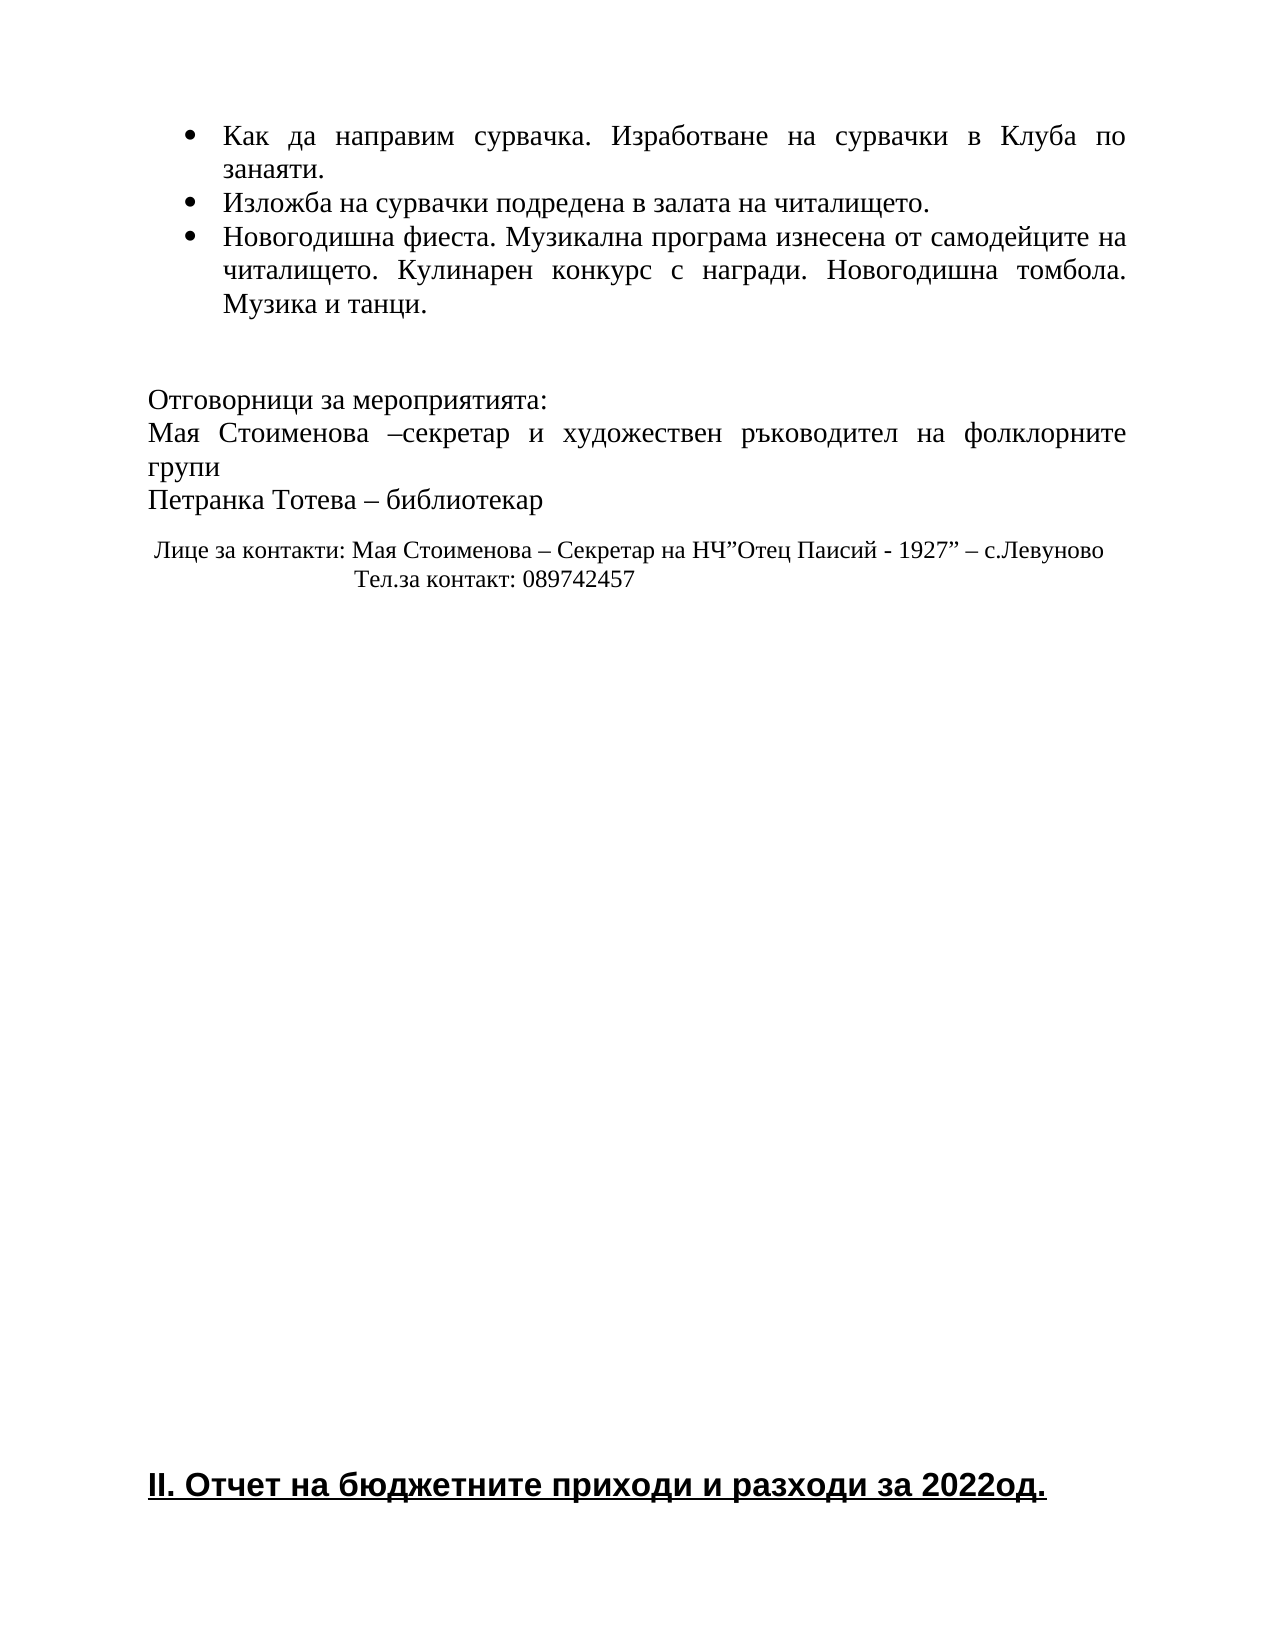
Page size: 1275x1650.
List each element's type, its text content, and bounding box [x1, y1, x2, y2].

text Отговорници за мероприятията: [148, 382, 1127, 415]
text Тел.за контакт: 089742457 [148, 564, 1127, 593]
text II. Отчет на бюджетните приходи и разходи за 2022од. [148, 1465, 1127, 1503]
list Новогодишна фиеста. Музикална програма изнесена от самодейците на читалището. Кулинарен конкурс с награди. Новогодишна томбола. Музика и танци. [185, 219, 1127, 319]
text Лице за контакти: Мая Стоименова – Секретар на НЧ”Отец Паисий - 1927” – с.Левуново [148, 535, 1127, 564]
list Изложба на сурвачки подредена в залата на читалището. [185, 185, 1127, 219]
text Петранка Тотева – библиотекар [148, 482, 1127, 516]
text Мая Стоименова –секретар и художествен ръководител на фолклорните групи [148, 415, 1127, 482]
list Как да направим сурвачка. Изработване на сурвачки в Клуба по занаяти. [185, 118, 1127, 185]
